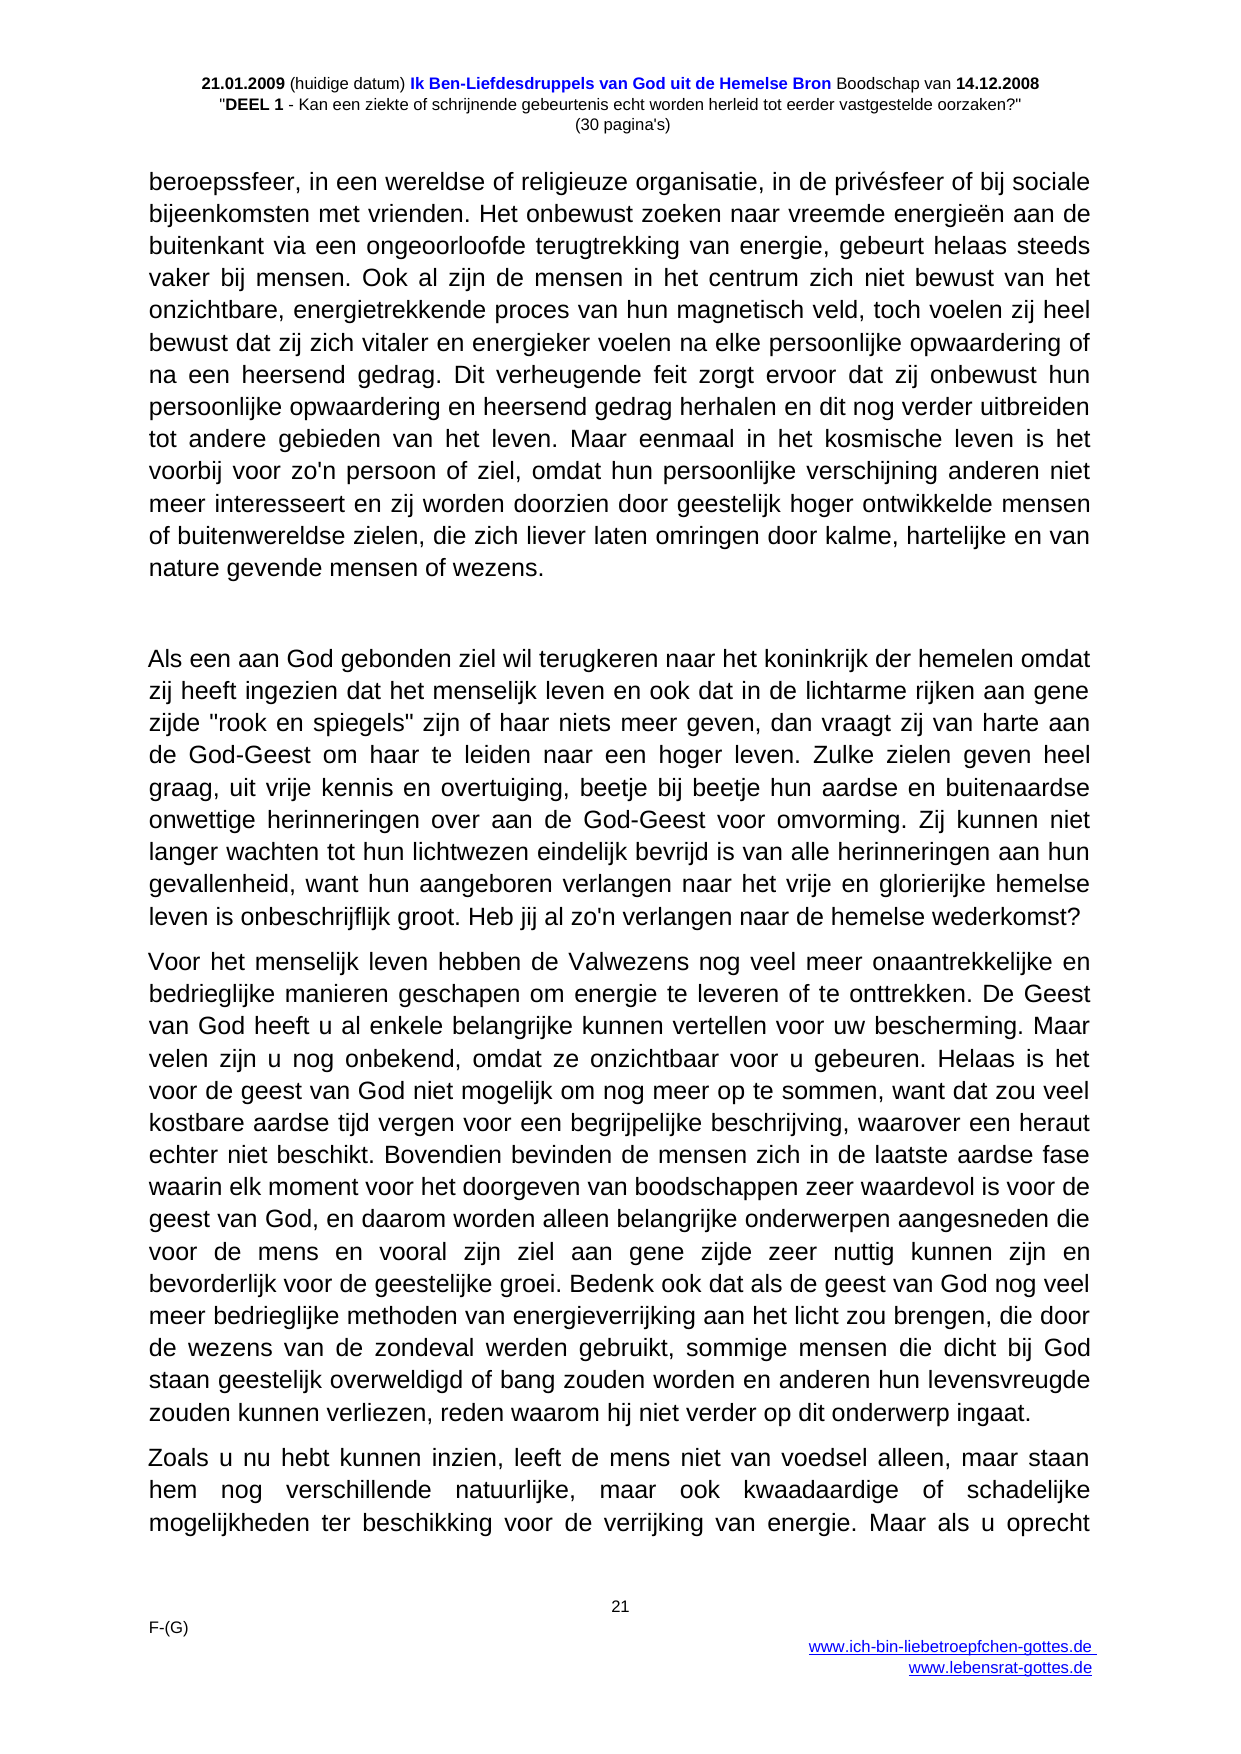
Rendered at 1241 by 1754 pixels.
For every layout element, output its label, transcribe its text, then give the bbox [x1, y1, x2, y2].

text Voor het menselijk leven hebben de Valwezens nog veel meer onaantrekkelijke en bedrieglijke manieren geschapen om energie te leveren of te onttrekken. De Geest van God heeft u al enkele belangrijke kunnen vertellen voor uw bescherming. Maar velen zijn u nog onbekend, omdat ze onzichtbaar voor u gebeuren. Helaas is het voor de geest van God niet mogelijk om nog meer op te sommen, want dat zou veel kostbare aardse tijd vergen voor een begrijpelijke beschrijving, waarover een heraut echter niet beschikt. Bovendien bevinden de mensen zich in de laatste aardse fase waarin elk moment voor het doorgeven van boodschappen zeer waardevol is voor de geest van God, en daarom worden alleen belangrijke onderwerpen aangesneden die voor de mens en vooral zijn ziel aan gene zijde zeer nuttig kunnen zijn en bevorderlijk voor de geestelijke groei. Bedenk ook dat als de geest van God nog veel meer bedrieglijke methoden van energieverrijking aan het licht zou brengen, die door de wezens van de zondeval werden gebruikt, sommige mensen die dicht bij God staan geestelijk overweldigd of bang zouden worden en anderen hun levensvreugde zouden kunnen verliezen, reden waarom hij niet verder op dit onderwerp ingaat. [148, 947, 1092, 1426]
text Als een aan God gebonden ziel wil terugkeren naar het koninkrijk der hemelen omdat zij heeft ingezien dat het menselijk leven en ook dat in de lichtarme rijken aan gene zijde "rook en spiegels" zijn of haar niets meer geven, dan vraagt zij van harte aan de God-Geest om haar te leiden naar een hoger leven. Zulke zielen geven heel graag, uit vrije kennis en overtuiging, beetje bij beetje hun aardse en buitenaardse onwettige herinneringen over aan de God-Geest voor omvorming. Zij kunnen niet langer wachten tot hun lichtwezen eindelijk bevrijd is van alle herinneringen aan hun gevallenheid, want hun aangeboren verlangen naar het vrije en glorierijke hemelse leven is onbeschrijflijk groot. Heb jij al zo'n verlangen naar de hemelse wederkomst? [148, 644, 1092, 930]
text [148, 167, 1092, 582]
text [148, 1443, 1092, 1536]
